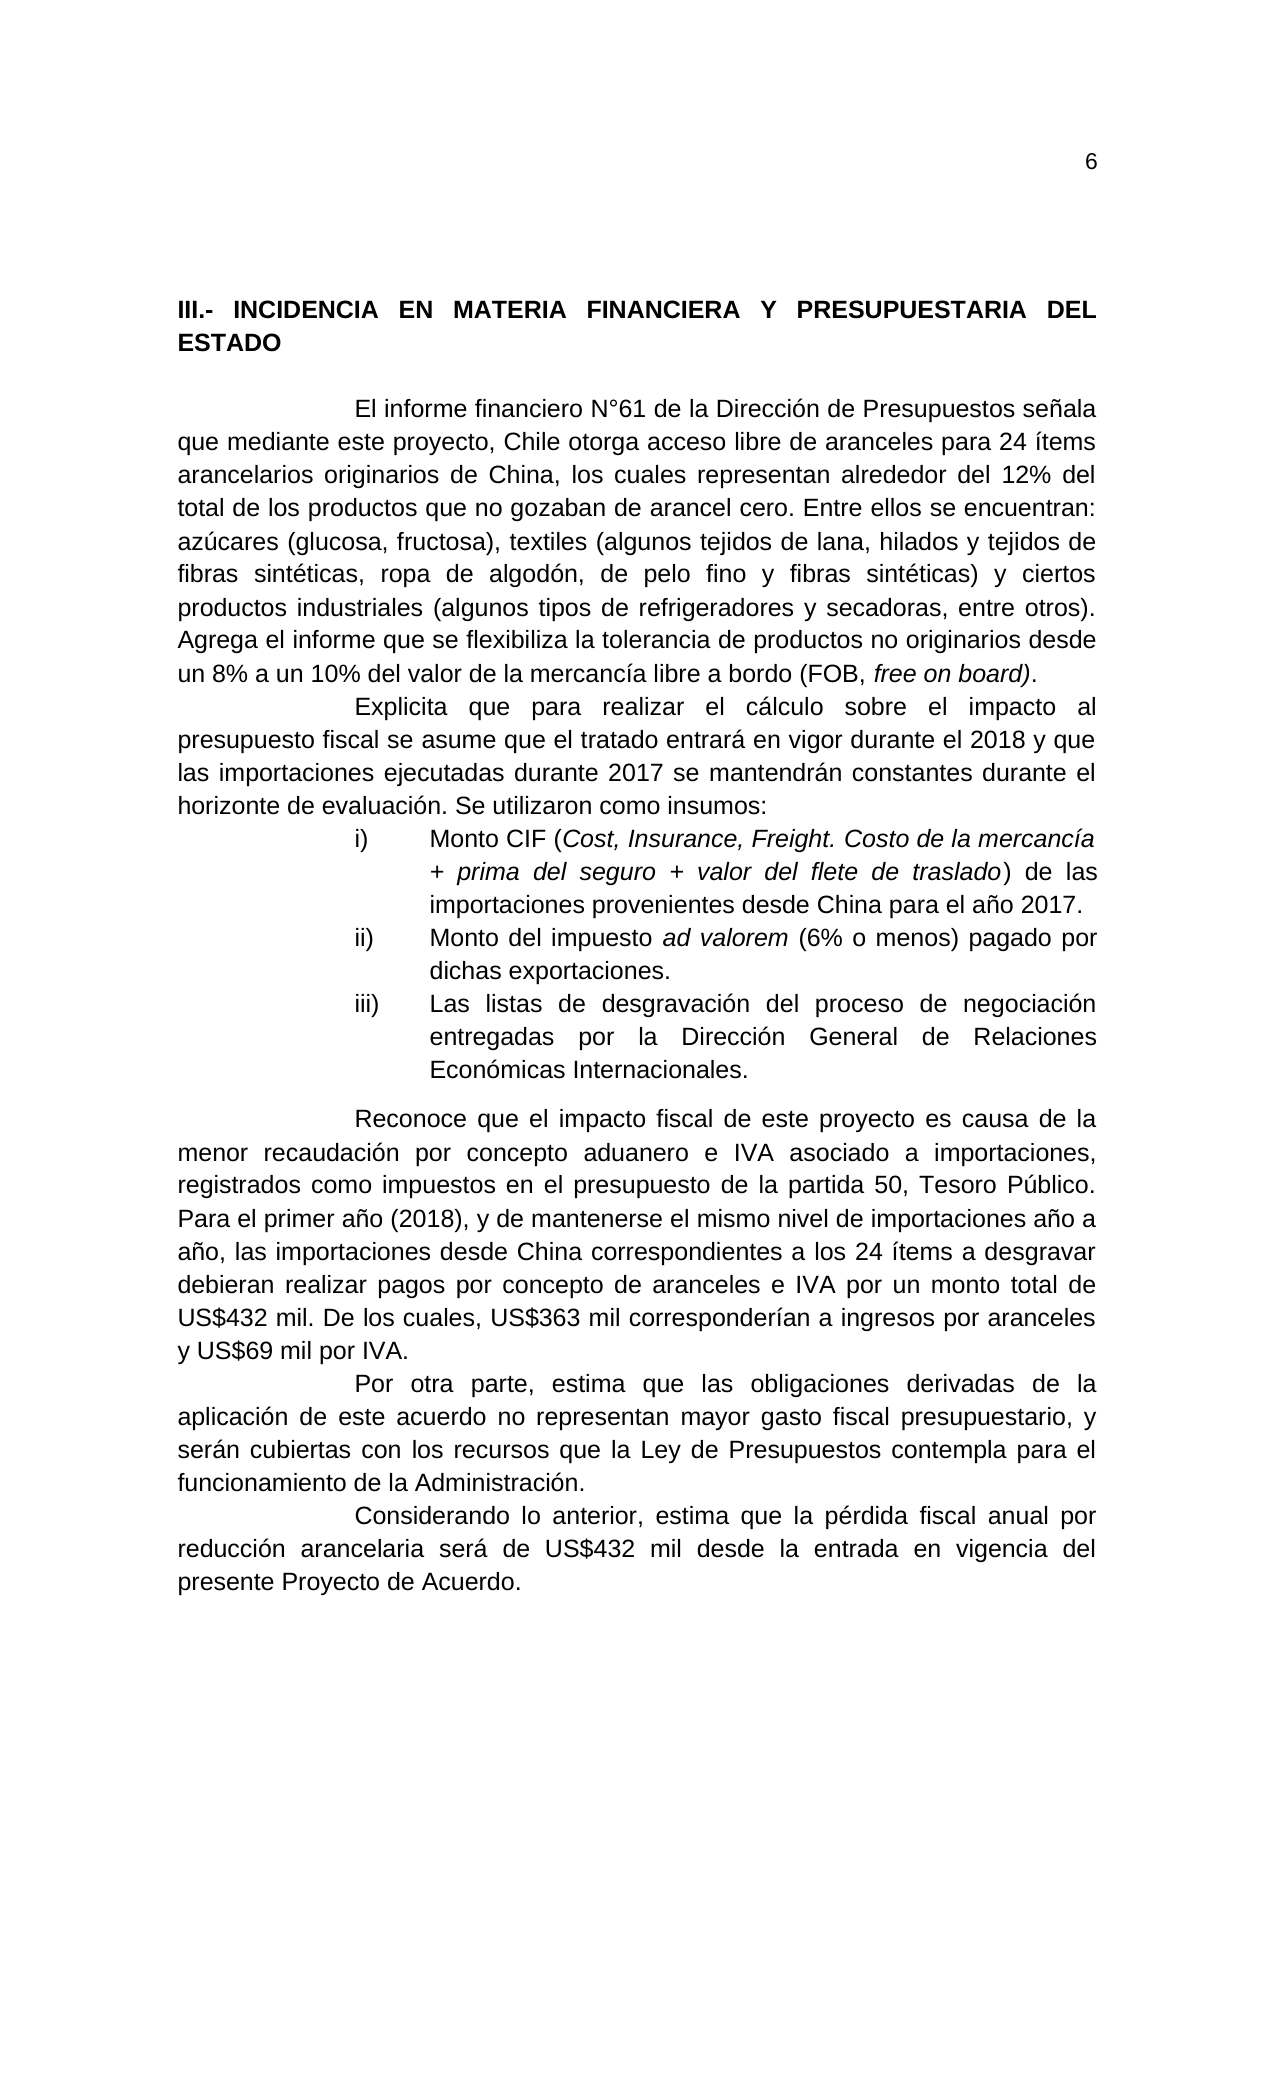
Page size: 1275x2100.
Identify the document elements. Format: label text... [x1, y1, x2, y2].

list Las listas de desgravación del proceso de negociación entregadas por la Dirección General de Relaciones Económicas Internacionales. [354, 989, 1098, 1083]
text El informe financiero N°61 de la Dirección de Presupuestos señala que mediante este proyecto, Chile otorga acceso libre de aranceles para 24 ítems arancelarios originarios de China, los cuales representan alrededor del 12% del total de los productos que no gozaban de arancel cero. Entre ellos se encuentran: azúcares (glucosa, fructosa), textiles (algunos tejidos de lana, hilados y tejidos de fibras sintéticas, ropa de algodón, de pelo fino y fibras sintéticas) y ciertos productos industriales (algunos tipos de refrigeradores y secadoras, entre otros). Agrega el informe que se flexibiliza la tolerancia de productos no originarios desde un 8% a un 10% del valor de la mercancía libre a bordo (FOB, free on board). [177, 394, 1098, 687]
text Por otra parte, estima que las obligaciones derivadas de la aplicación de este acuerdo no representan mayor gasto fiscal presupuestario, y serán cubiertas con los recursos que la Ley de Presupuestos contempla para el funcionamiento de la Administración. [177, 1369, 1098, 1496]
text III.- INCIDENCIA EN MATERIA FINANCIERA Y PRESUPUESTARIA DEL ESTADO [177, 295, 1098, 357]
text Reconoce que el impacto fiscal de este proyecto es causa de la menor recaudación por concepto aduanero e IVA asociado a importaciones, registrados como impuestos en el presupuesto de la partida 50, Tesoro Público. Para el primer año (2018), y de mantenerse el mismo nivel de importaciones año a año, las importaciones desde China correspondientes a los 24 ítems a desgravar debieran realizar pagos por concepto de aranceles e IVA por un monto total de US$432 mil. De los cuales, US$363 mil corresponderían a ingresos por aranceles y US$69 mil por IVA. [177, 1104, 1098, 1364]
text Explicita que para realizar el cálculo sobre el impacto al presupuesto fiscal se asume que el tratado entrará en vigor durante el 2018 y que las importaciones ejecutadas durante 2017 se mantendrán constantes durante el horizonte de evaluación. Se utilizaron como insumos: [177, 692, 1098, 819]
list Monto del impuesto ad valorem (6% o menos) pagado por dichas exportaciones. [354, 923, 1098, 984]
text Considerando lo anterior, estima que la pérdida fiscal anual por reducción arancelaria será de US$432 mil desde la entrada en vigencia del presente Proyecto de Acuerdo. [177, 1501, 1098, 1596]
list Monto CIF (Cost, Insurance, Freight. Costo de la mercancía + prima del seguro + valor del flete de traslado) de las importaciones provenientes desde China para el año 2017. [354, 824, 1098, 918]
